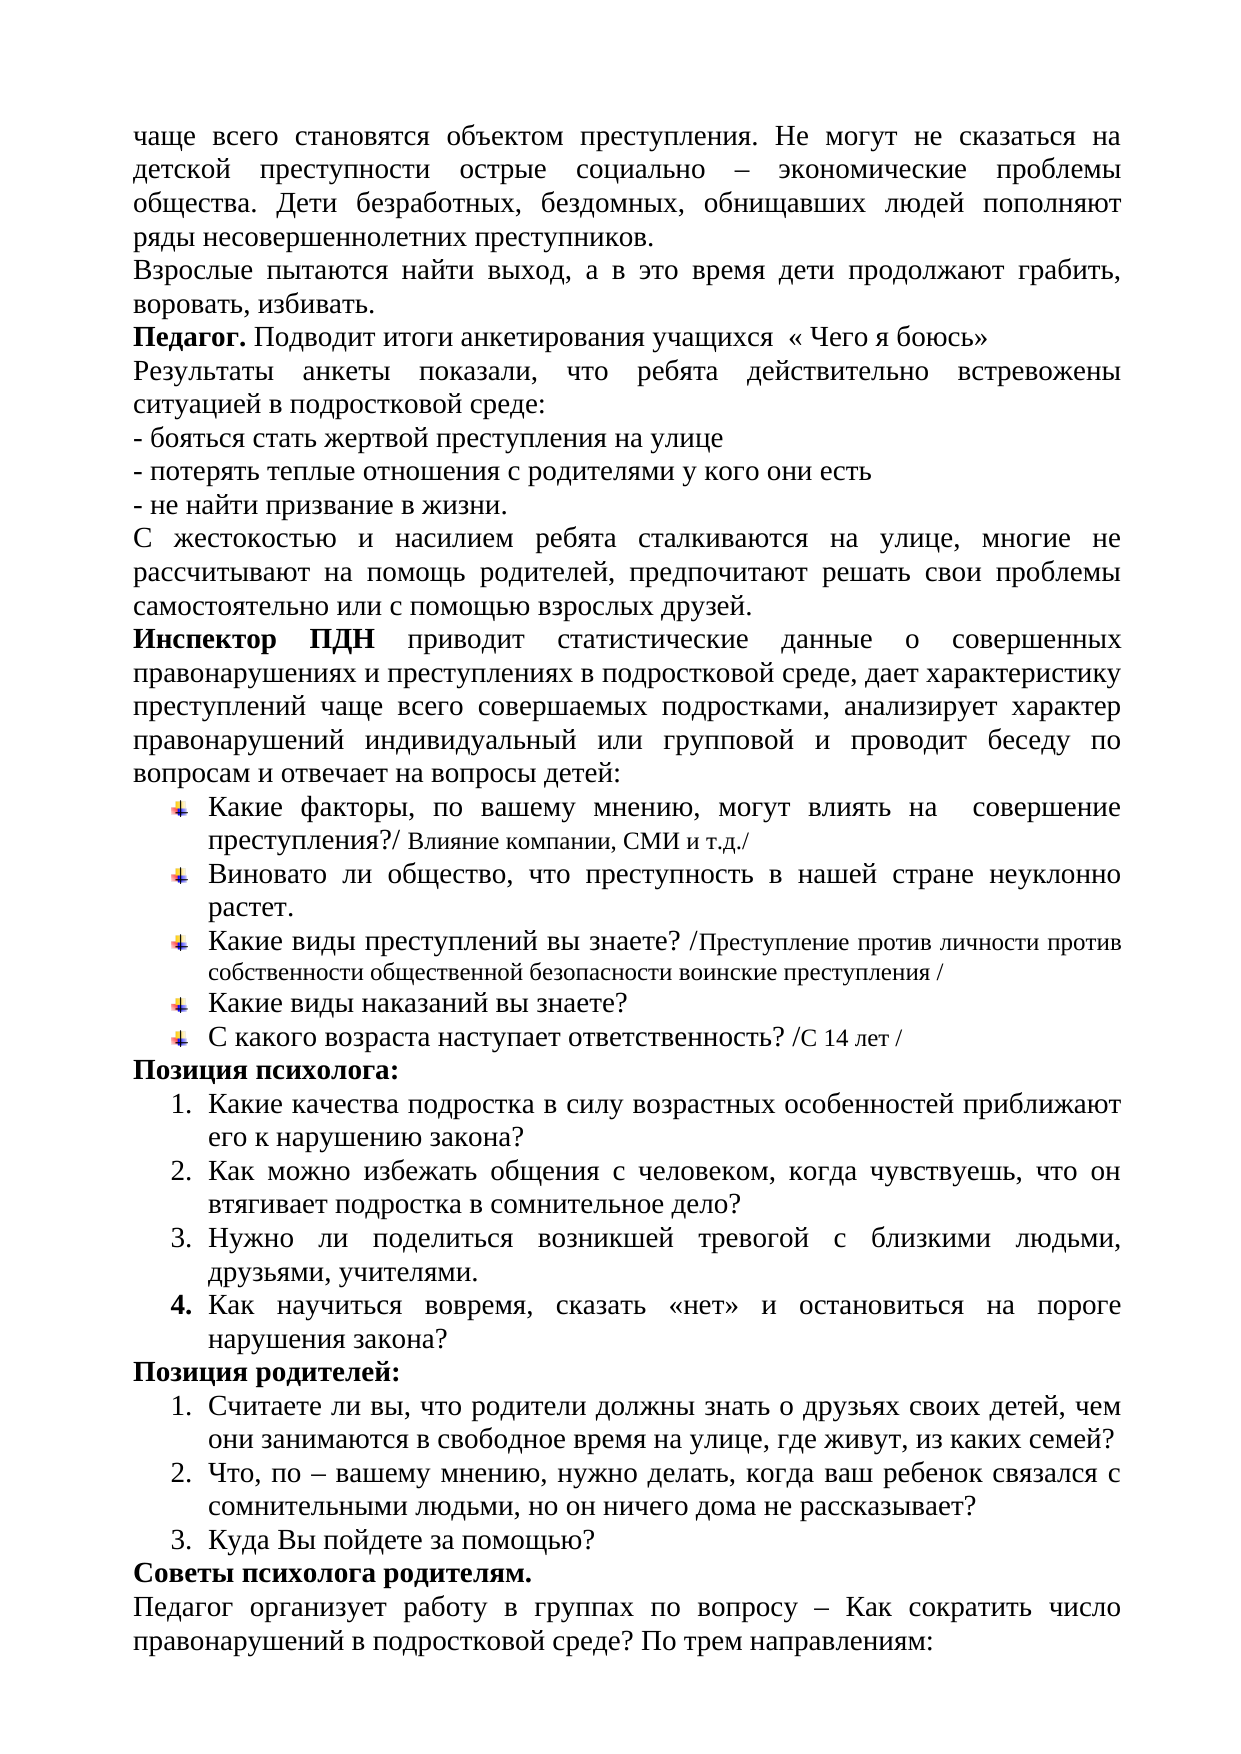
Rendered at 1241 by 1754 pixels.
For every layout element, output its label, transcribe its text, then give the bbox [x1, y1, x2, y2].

picture [171, 866, 188, 884]
text Результаты анкеты показали, что ребята действительно встревожены ситуацией в подростковой среде: [133, 353, 1122, 420]
text Позиция психолога: [133, 1052, 1122, 1086]
list Как научиться вовремя, сказать «нет» и остановиться на пороге нарушения закона? [170, 1287, 1122, 1354]
list Что, по – вашему мнению, нужно делать, когда ваш ребенок связался с сомнительными людьми, но он ничего дома не рассказывает? [170, 1455, 1122, 1522]
list Какие виды преступлений вы знаете? /Преступление против личности против собственности общественной безопасности воинские преступления / [170, 923, 1122, 985]
list Считаете ли вы, что родители должны знать о друзьях своих детей, чем они занимаются в свободное время на улице, где живут, из каких семей? [170, 1388, 1122, 1455]
text Инспектор ПДН приводит статистические данные о совершенных правонарушениях и преступлениях в подростковой среде, дает характеристику преступлений чаще всего совершаемых подростками, анализирует характер правонарушений индивидуальный или групповой и проводит беседу по вопросам и отвечает на вопросы детей: [133, 621, 1122, 789]
text - потерять теплые отношения с родителями у кого они есть [133, 453, 1122, 487]
list Какие виды наказаний вы знаете? [170, 985, 1122, 1019]
text Педагог организует работу в группах по вопросу – Как сократить число правонарушений в подростковой среде? По трем направлениям: [133, 1589, 1122, 1656]
list С какого возраста наступает ответственность? /С 14 лет / [170, 1019, 1122, 1052]
picture [171, 933, 188, 951]
picture [171, 1029, 188, 1047]
picture [171, 996, 188, 1013]
list Какие факторы, по вашему мнению, могут влиять на совершение преступления?/ Влияние компании, СМИ и т.д./ [170, 789, 1122, 856]
list Виновато ли общество, что преступность в нашей стране неуклонно растет. [170, 856, 1122, 923]
text С жестокостью и насилием ребята сталкиваются на улице, многие не рассчитывают на помощь родителей, предпочитают решать свои проблемы самостоятельно или с помощью взрослых друзей. [133, 521, 1122, 621]
text Позиция родителей: [133, 1354, 1122, 1388]
list Нужно ли поделиться возникшей тревогой с близкими людьми, друзьями, учителями. [170, 1220, 1122, 1287]
list Какие качества подростка в силу возрастных особенностей приближают его к нарушению закона? [170, 1086, 1122, 1153]
text - бояться стать жертвой преступления на улице [133, 420, 1122, 453]
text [133, 118, 1122, 252]
text Советы психолога родителям. [133, 1556, 1122, 1589]
text Педагог. Подводит итоги анкетирования учащихся « Чего я боюсь» [133, 319, 1122, 353]
list Куда Вы пойдете за помощью? [170, 1522, 1122, 1556]
picture [171, 799, 188, 817]
text Взрослые пытаются найти выход, а в это время дети продолжают грабить, воровать, избивать. [133, 252, 1122, 319]
list Как можно избежать общения с человеком, когда чувствуешь, что он втягивает подростка в сомнительное дело? [170, 1153, 1122, 1220]
text - не найти призвание в жизни. [133, 487, 1122, 521]
